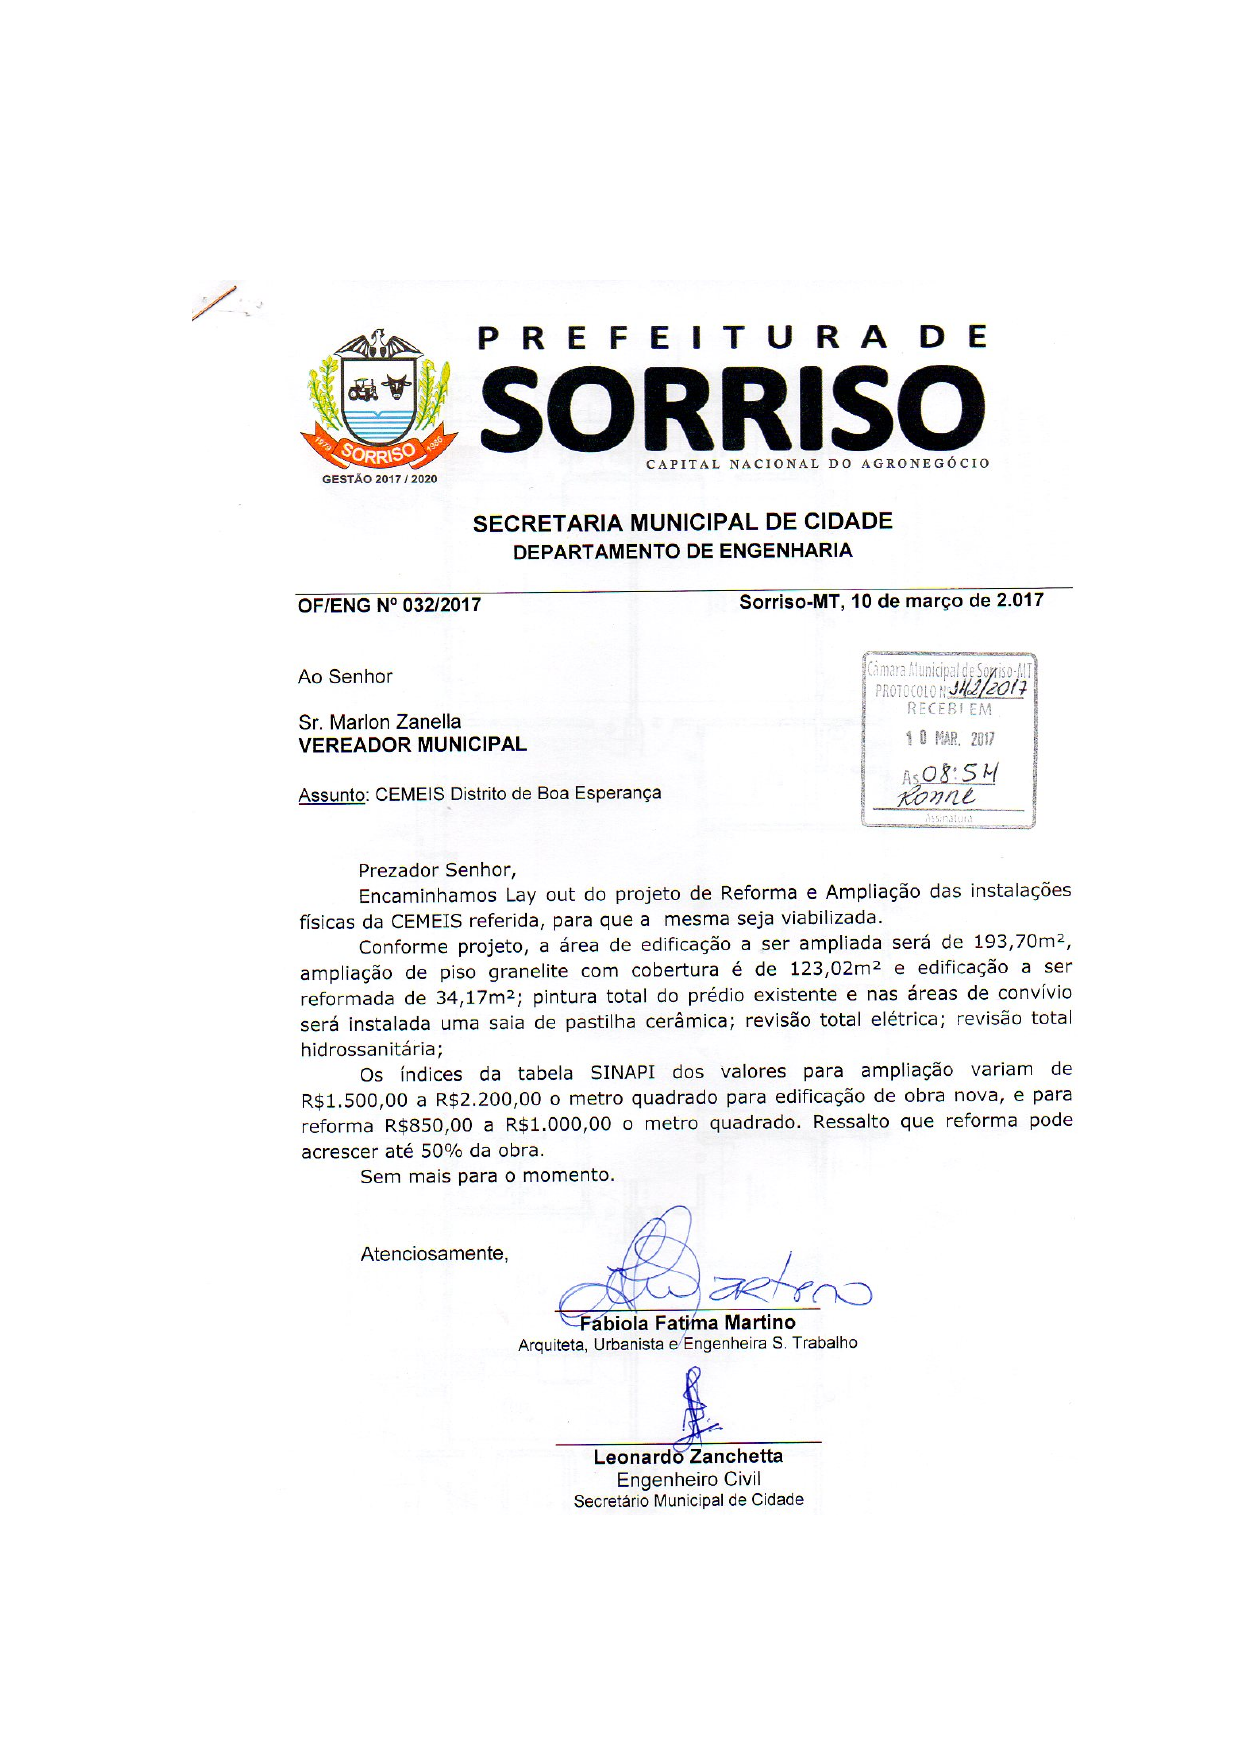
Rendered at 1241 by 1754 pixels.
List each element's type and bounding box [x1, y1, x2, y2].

picture [192, 280, 1078, 1515]
